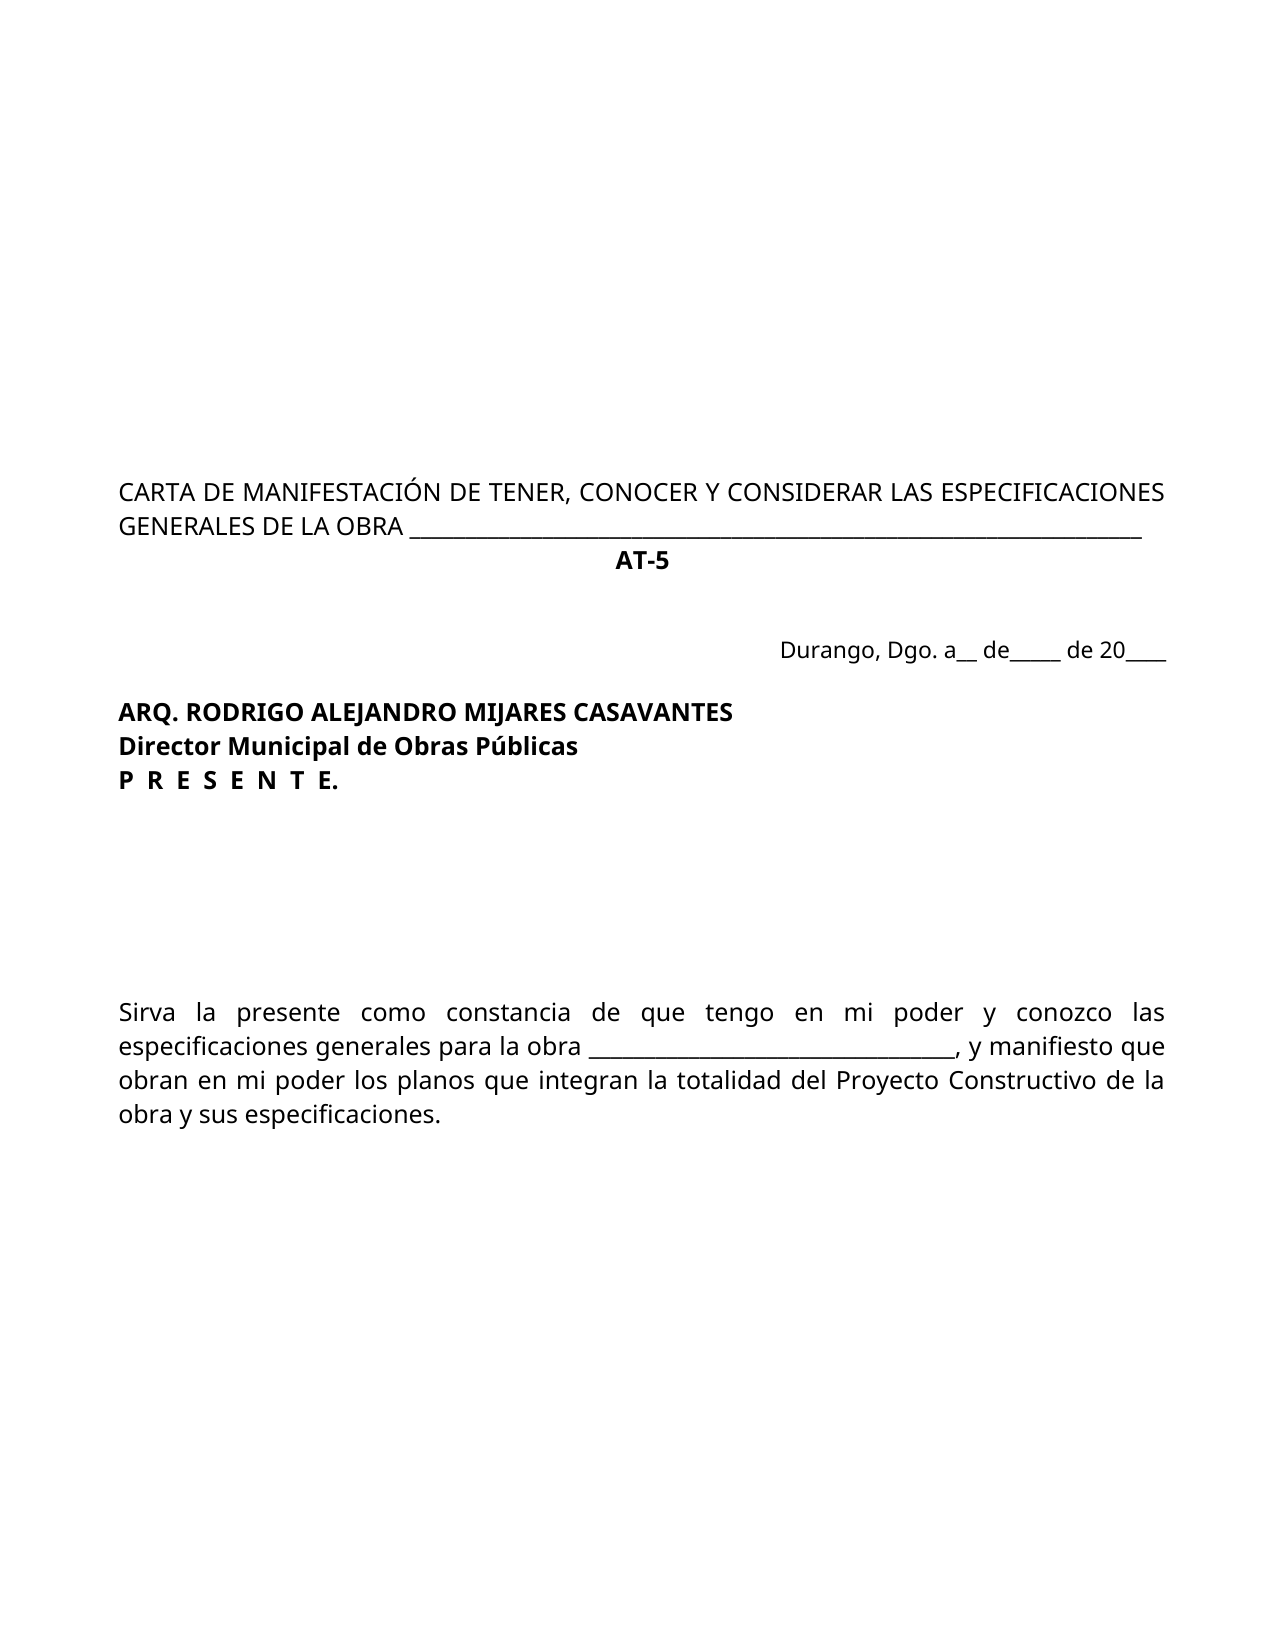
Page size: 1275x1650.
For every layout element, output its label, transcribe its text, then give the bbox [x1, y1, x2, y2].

text Director Municipal de Obras Públicas [118, 728, 1167, 762]
text AT-5 [118, 543, 1167, 577]
text CARTA DE MANIFESTACIÓN DE TENER, CONOCER Y CONSIDERAR LAS ESPECIFICACIONES GENERALES DE __________________________________________________________________ [118, 474, 1167, 543]
text P R E S E N T E. [118, 762, 1167, 796]
text Durango, Dgo. a__ de_____ de 20____ [118, 634, 1167, 666]
text Sirva la presente como constancia de que tengo en mi poder y conozco las especificaciones generales para la obra _________________________________, y manifiesto que obran en mi poder los planos que integran la totalidad del Proyecto Constructivo de la obra y sus especificaciones. [118, 994, 1167, 1131]
text ARQ. RODRIGO ALEJANDRO MIJARES CASAVANTES [118, 694, 1167, 728]
